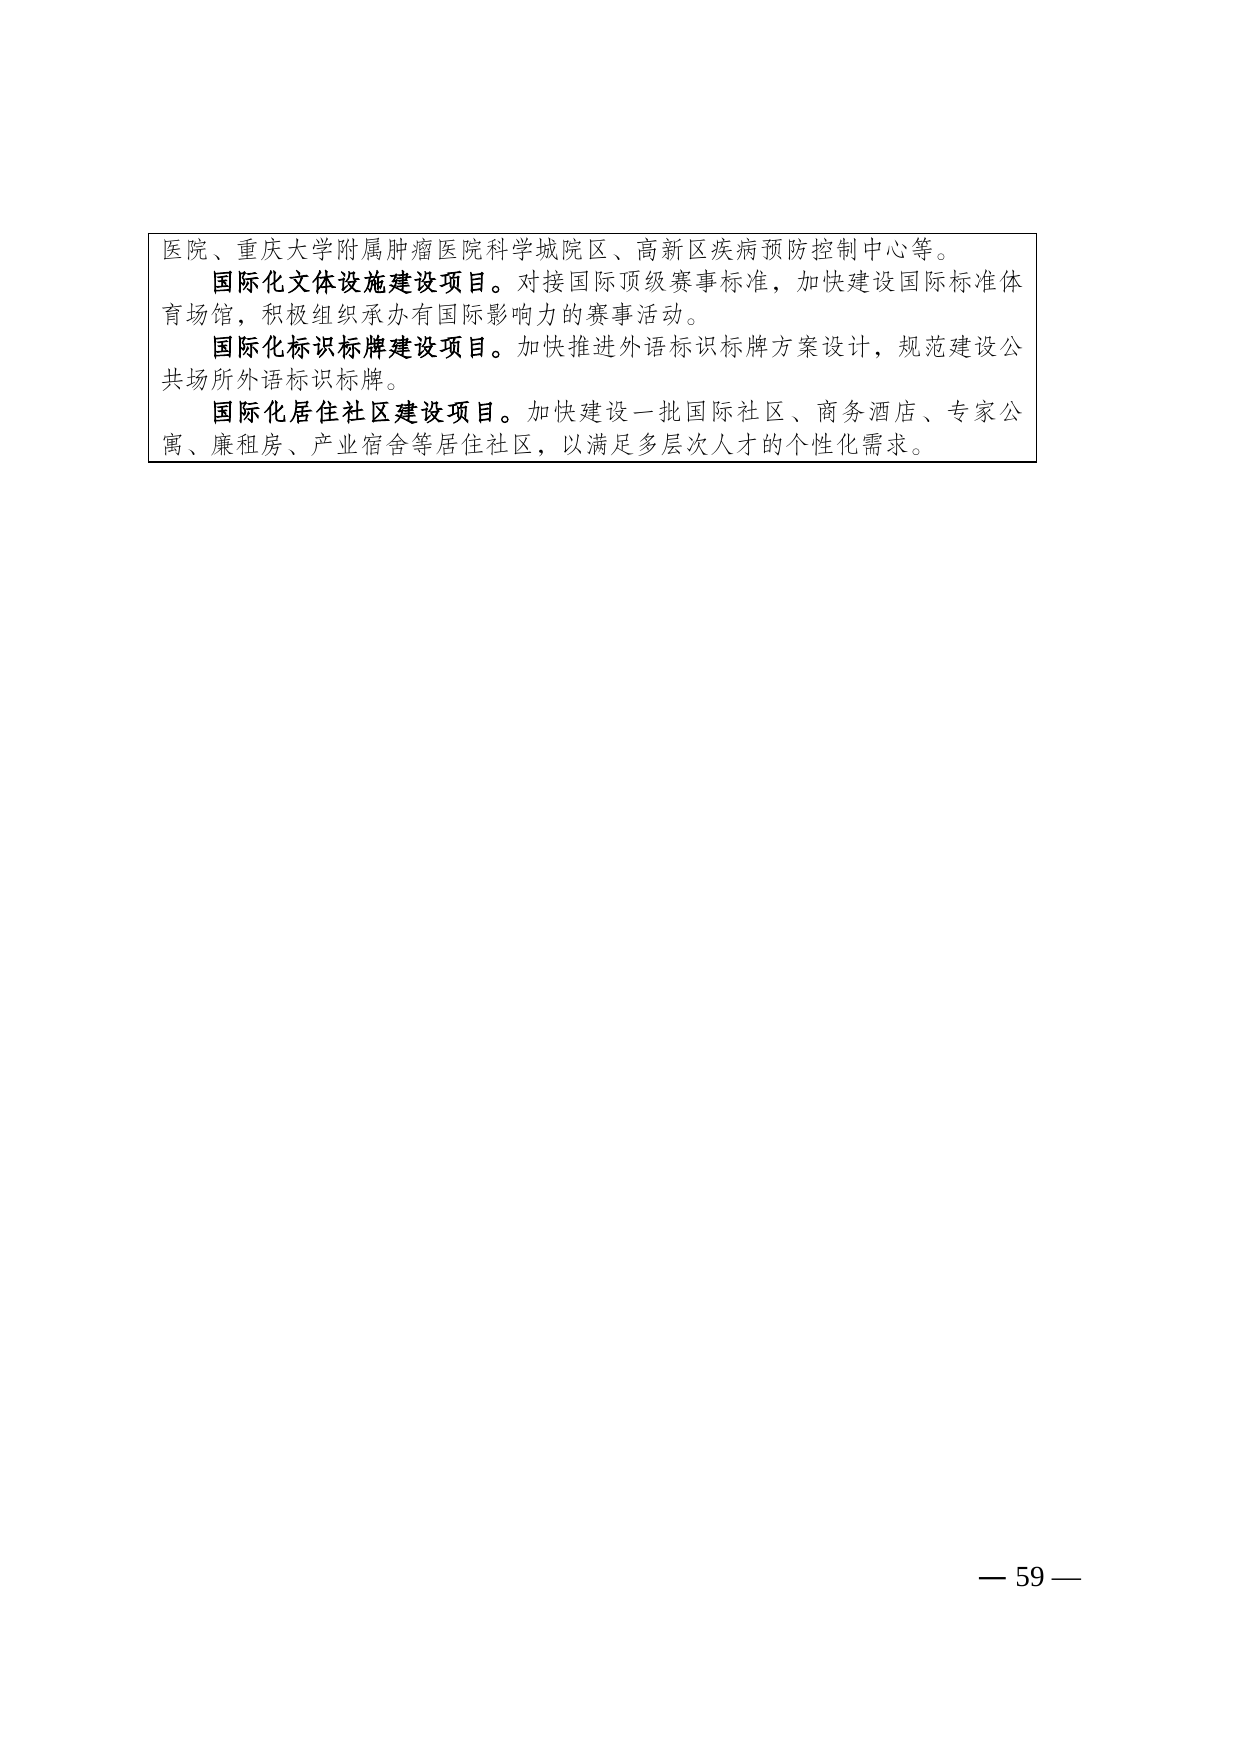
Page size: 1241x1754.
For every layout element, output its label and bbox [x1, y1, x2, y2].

table_header [149, 234, 1036, 461]
